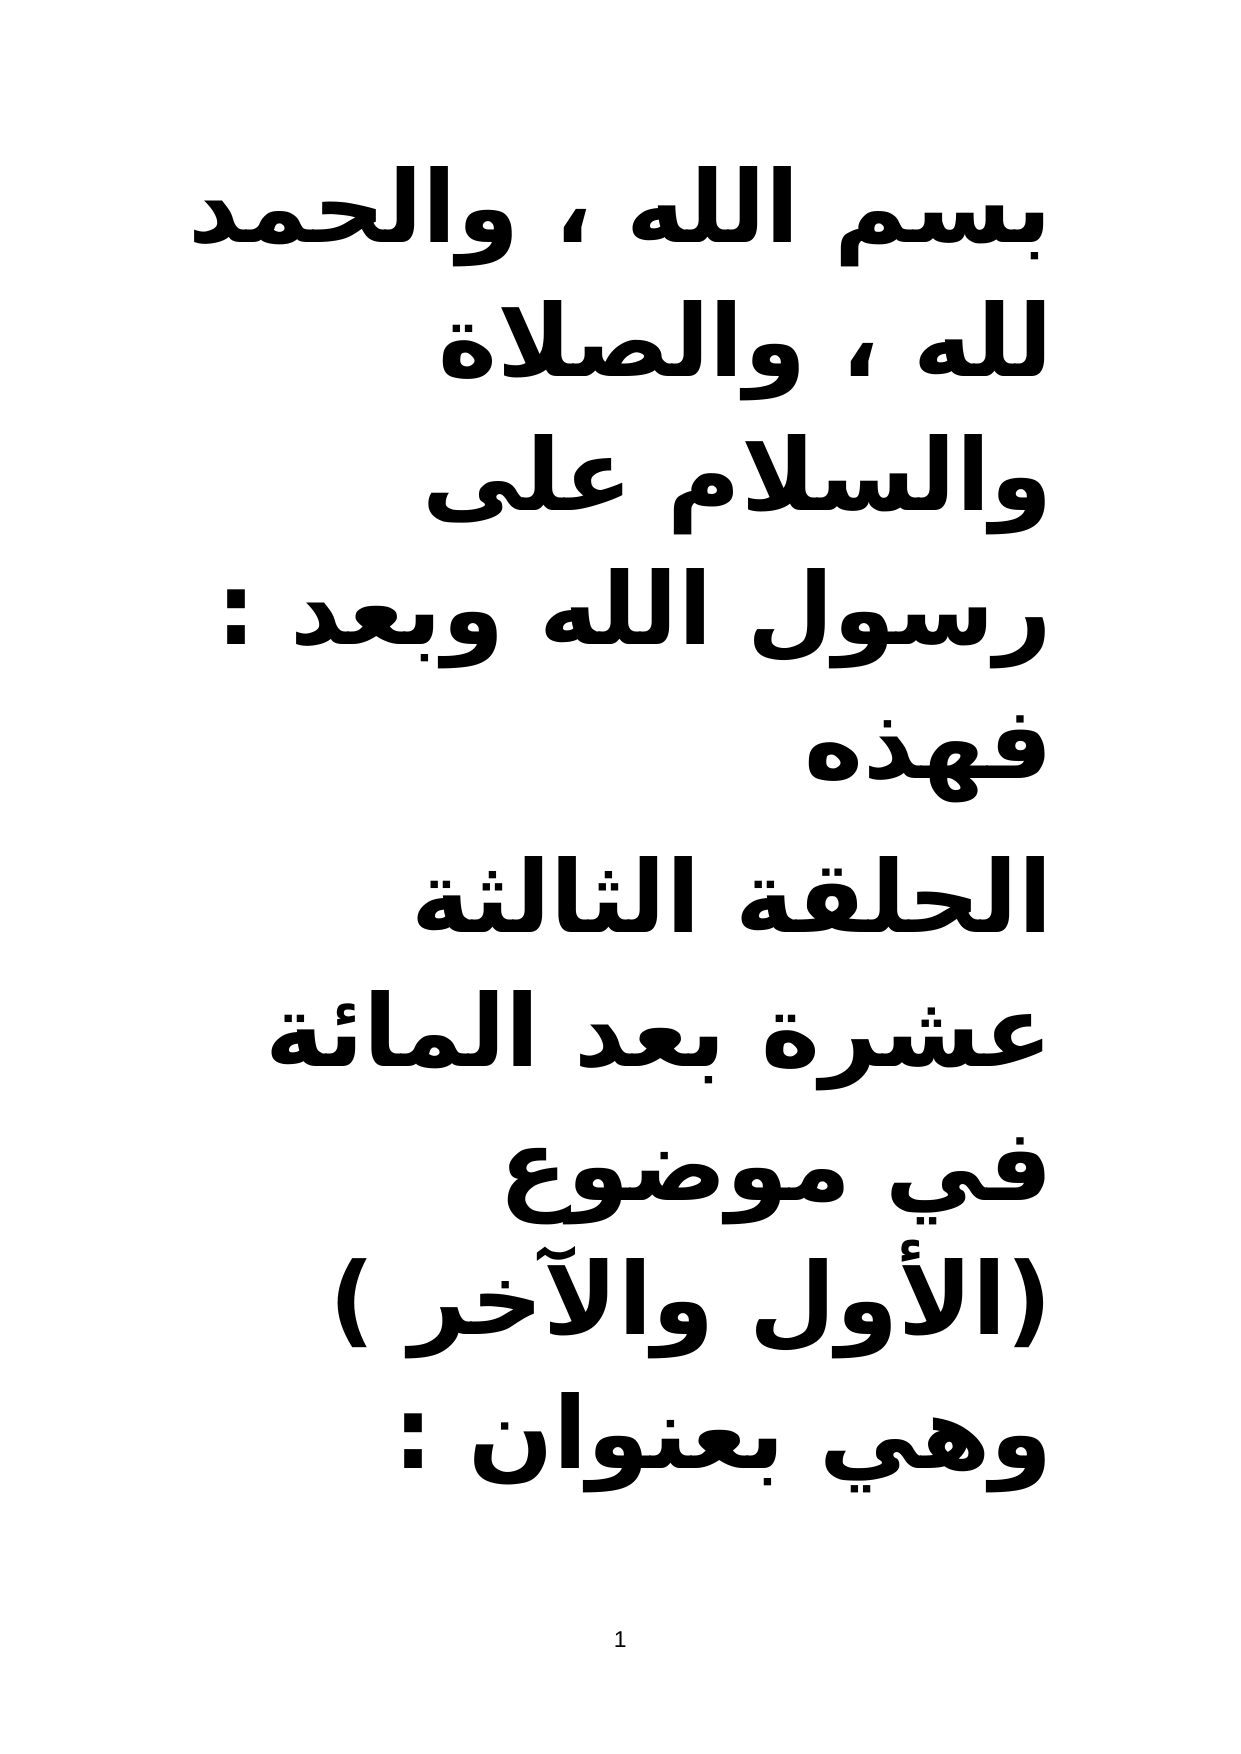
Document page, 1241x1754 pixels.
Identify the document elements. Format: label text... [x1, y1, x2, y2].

text الحلقة الثالثة عشرة بعد المائة في موضوع (الأول والآخر ) وهي بعنوان : [187, 840, 1053, 1492]
text بسم الله ، والحمد لله ، والصلاة والسلام على رسول الله وبعد : فهذه [187, 150, 1053, 802]
